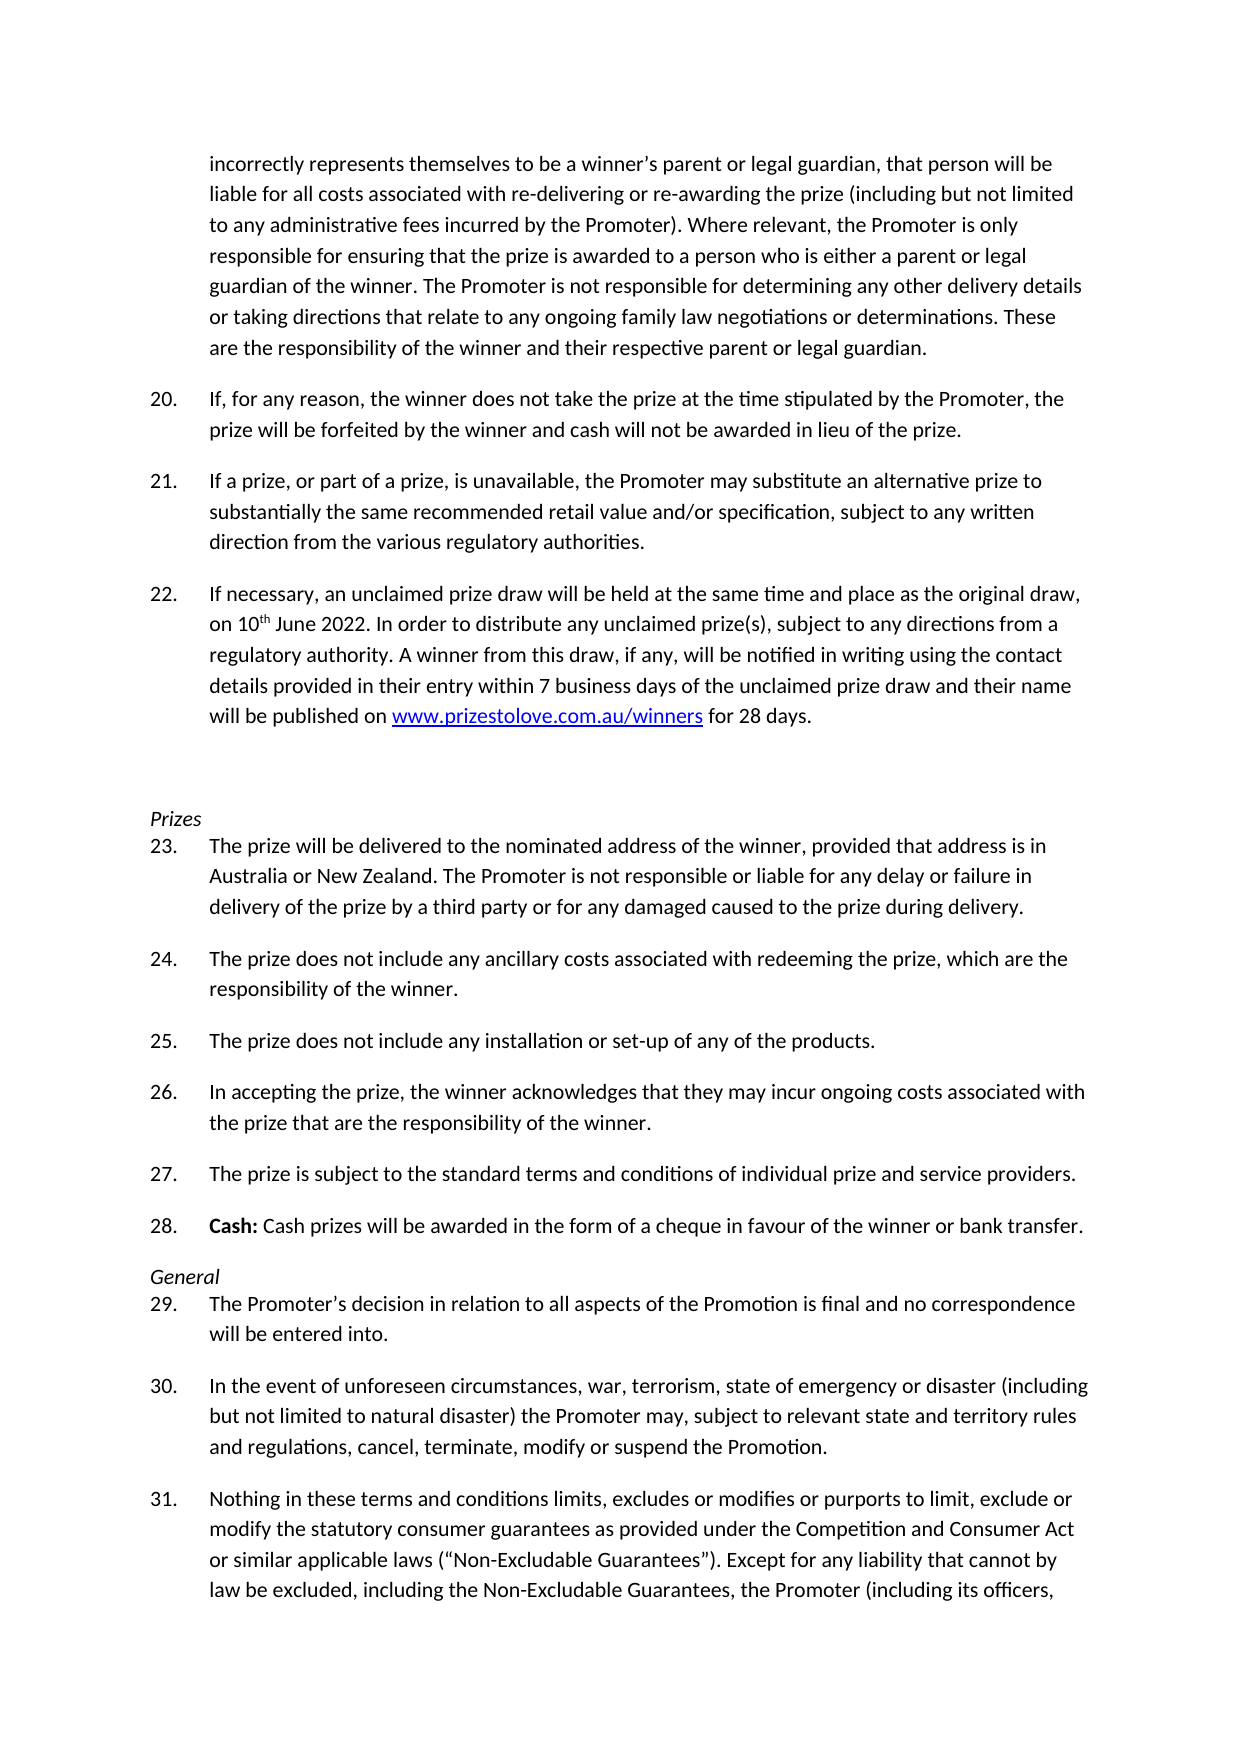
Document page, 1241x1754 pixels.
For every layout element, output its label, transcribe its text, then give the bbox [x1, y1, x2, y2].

list The prize will be delivered to the nominated address of the winner, provided that address is in Australia or New Zealand. The Promoter is not responsible or liable for any delay or failure in delivery of the prize by a third party or for any damaged caused to the prize during delivery. [150, 832, 1090, 920]
text Prizes [150, 805, 1090, 832]
list If a prize, or part of a prize, is unavailable, the Promoter may substitute an alternative prize to substantially the same recommended retail value and/or specification, subject to any written direction from the various regulatory authorities. [150, 467, 1090, 555]
list The prize is subject to the standard terms and conditions of individual prize and service providers. [150, 1160, 1090, 1187]
list In the event of unforeseen circumstances, war, terrorism, state of emergency or disaster (including but not limited to natural disaster) the Promoter may, subject to relevant state and territory rules and regulations, cancel, terminate, modify or suspend the Promotion. [150, 1372, 1090, 1460]
list In accepting the prize, the winner acknowledges that they may incur ongoing costs associated with the prize that are the responsibility of the winner. [150, 1078, 1090, 1136]
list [150, 1485, 1090, 1603]
list If necessary, an unclaimed prize draw will be held at the same time and place as the original draw, on 10th June 2022. In order to distribute any unclaimed prize(s), subject to any directions from a regulatory authority. A winner from this draw, if any, will be notified in writing using the contact details provided in their entry within 7 business days of the unclaimed prize draw and their name will be published on www.prizestolove.com.au/winners for 28 days. [150, 580, 1090, 729]
list The prize does not include any ancillary costs associated with redeeming the prize, which are the responsibility of the winner. [150, 945, 1090, 1002]
list The prize does not include any installation or set-up of any of the products. [150, 1027, 1090, 1053]
list If, for any reason, the winner does not take the prize at the time stipulated by the Promoter, the prize will be forfeited by the winner and cash will not be awarded in lieu of the prize. [150, 385, 1090, 442]
list Cash: Cash prizes will be awarded in the form of a cheque in favour of the winner or bank transfer. [150, 1212, 1090, 1238]
list The Promoter’s decision in relation to all aspects of the Promotion is final and no correspondence will be entered into. [150, 1290, 1090, 1347]
text General [150, 1263, 1090, 1290]
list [150, 150, 1090, 360]
